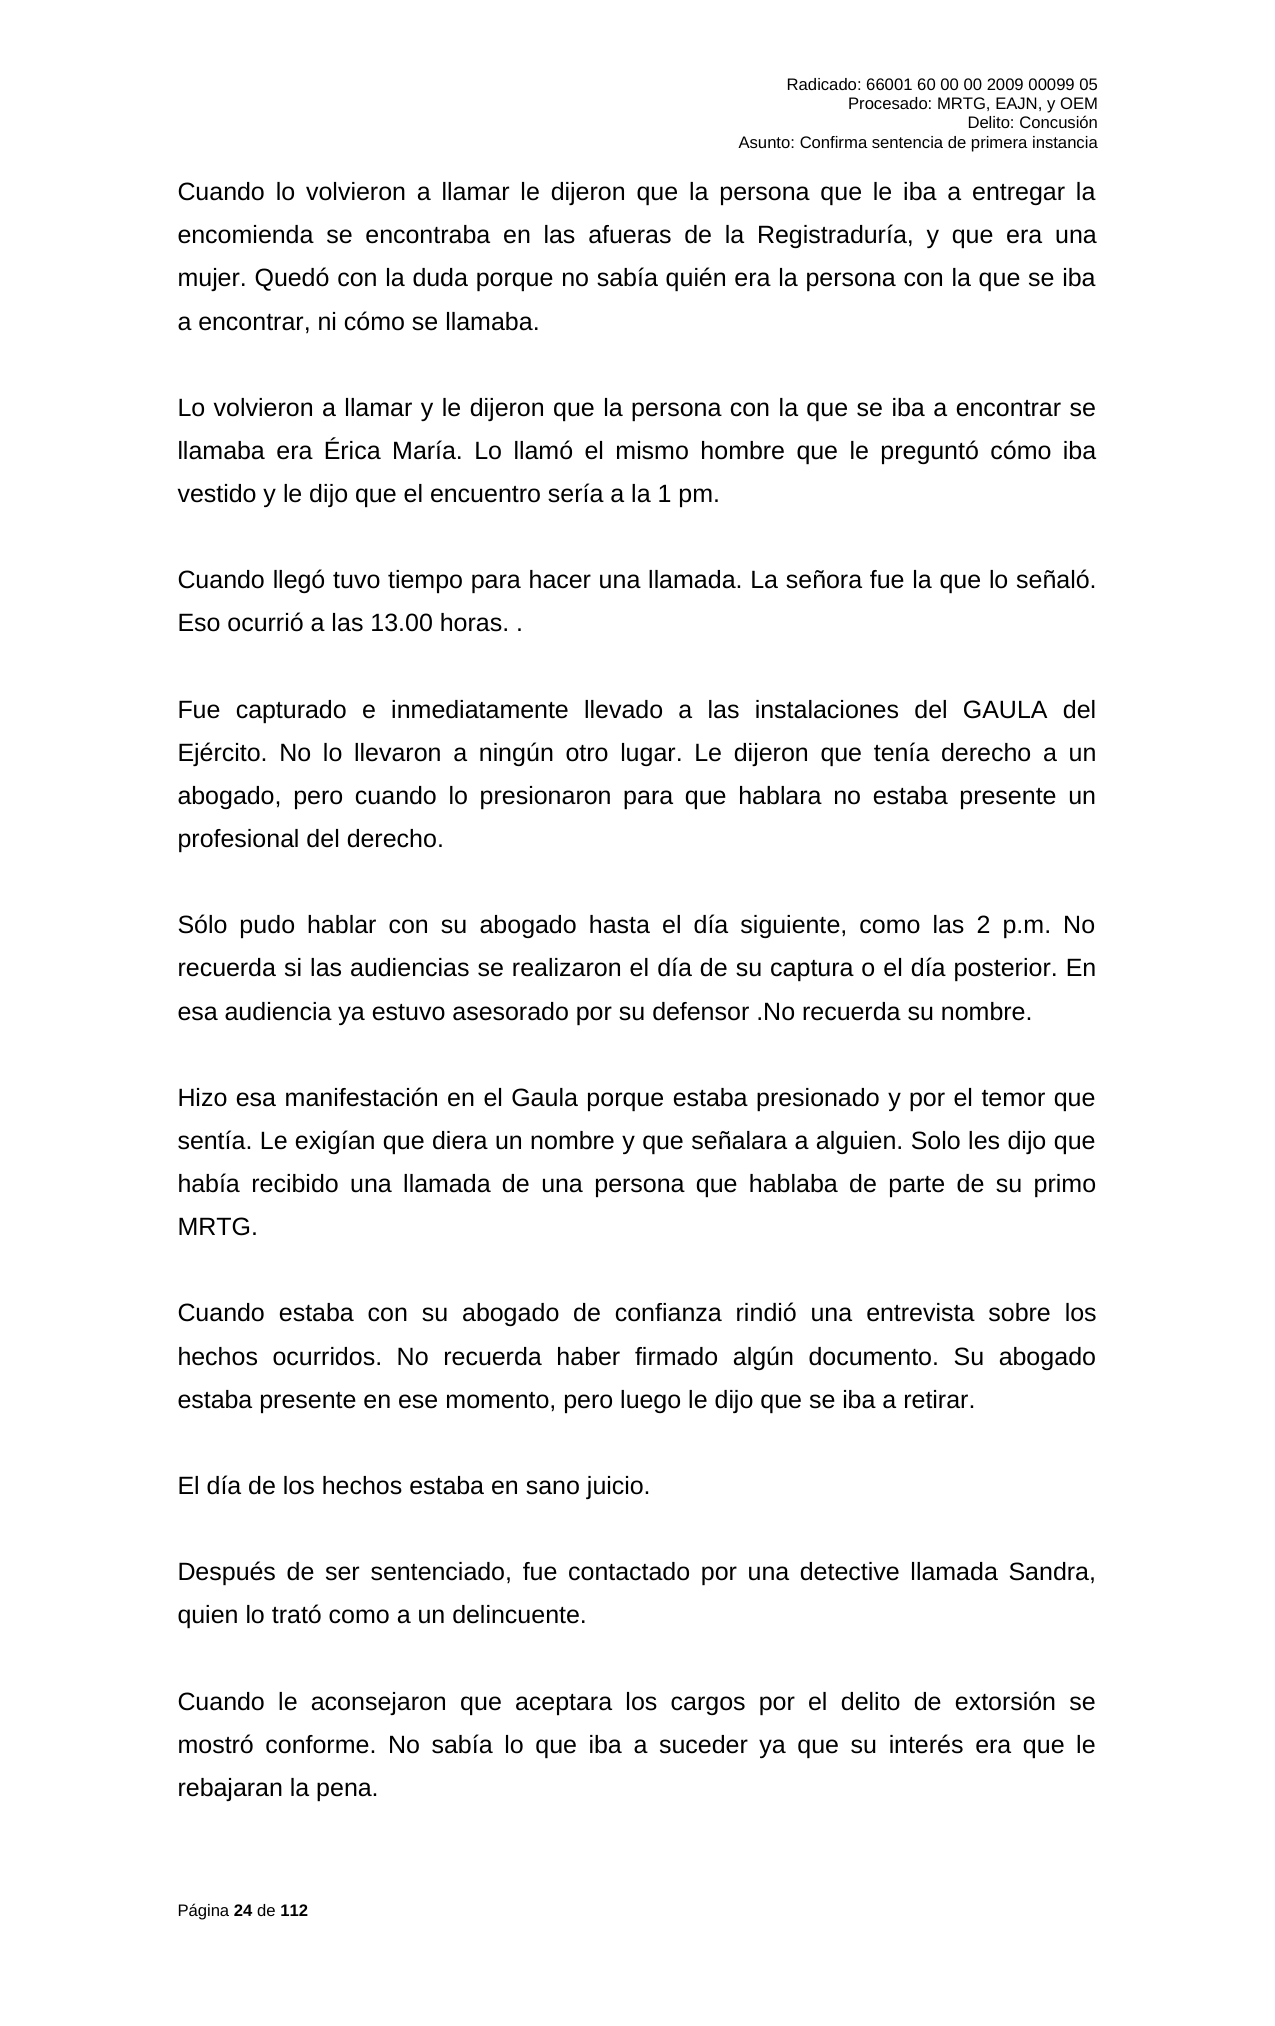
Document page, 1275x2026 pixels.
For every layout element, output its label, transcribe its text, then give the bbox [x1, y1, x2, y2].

text Después de ser sentenciado, fue contactado por una detective llamada Sandra, quien lo trató como a un delincuente. [177, 1557, 1098, 1629]
text Cuando llegó tuvo tiempo para hacer una llamada. La señora fue la que lo señaló. Eso ocurrió a las 13.00 horas. . [177, 565, 1098, 637]
text Fue capturado e inmediatamente llevado a las instalaciones del GAULA del Ejército. No lo llevaron a ningún otro lugar. Le dijeron que tenía derecho a un abogado, pero cuando lo presionaron para que hablara no estaba presente un profesional del derecho. [177, 695, 1098, 853]
text Cuando estaba con su abogado de confianza rindió una entrevista sobre los hechos ocurridos. No recuerda haber firmado algún documento. Su abogado estaba presente en ese momento, pero luego le dijo que se iba a retirar. [177, 1298, 1098, 1413]
text Cuando lo volvieron a llamar le dijeron que la persona que le iba a entregar la encomienda se encontraba en las afueras de la Registraduría, y que era una mujer. Quedó con la duda porque no sabía quién era la persona con la que se iba a encontrar, ni cómo se llamaba. [177, 177, 1098, 335]
text Hizo esa manifestación en el Gaula porque estaba presionado y por el temor que sentía. Le exigían que diera un nombre y que señalara a alguien. Solo les dijo que había recibido una llamada de una persona que hablaba de parte de su primo MRTG. [177, 1083, 1098, 1241]
text Lo volvieron a llamar y le dijeron que la persona con la que se iba a encontrar se llamaba era Érica María. Lo llamó el mismo hombre que le preguntó cómo iba vestido y le dijo que el encuentro sería a la 1 pm. [177, 393, 1098, 508]
text Cuando le aconsejaron que aceptara los cargos por el delito de extorsión se mostró conforme. No sabía lo que iba a suceder ya que su interés era que le rebajaran la pena. [177, 1687, 1098, 1802]
text El día de los hechos estaba en sano juicio. [177, 1471, 1098, 1500]
text Sólo pudo hablar con su abogado hasta el día siguiente, como las 2 p.m. No recuerda si las audiencias se realizaron el día de su captura o el día posterior. En esa audiencia ya estuvo asesorado por su defensor .No recuerda su nombre. [177, 910, 1098, 1025]
